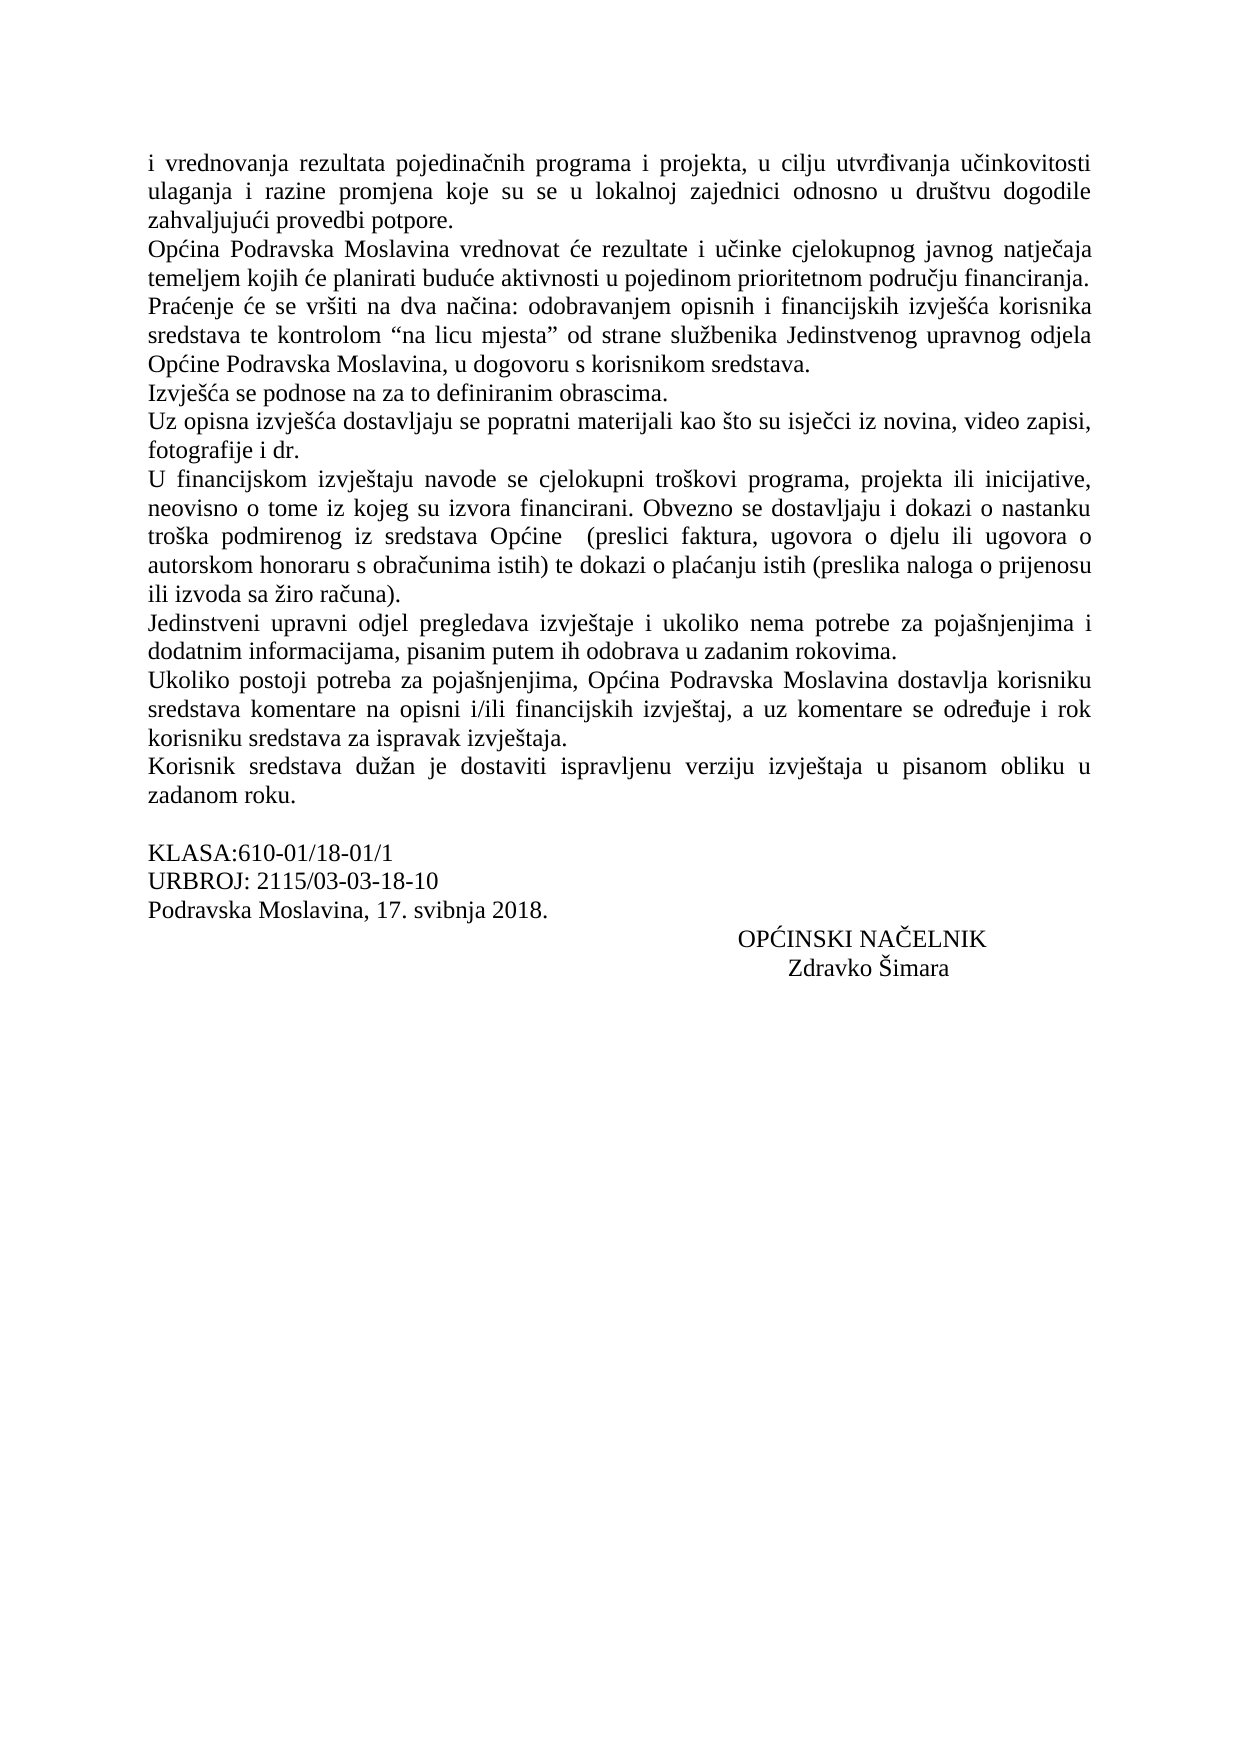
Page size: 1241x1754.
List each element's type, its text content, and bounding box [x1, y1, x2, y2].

text URBROJ: 2115/03-03-18-10 [148, 866, 1093, 895]
text Općina Podravska Moslavina vrednovat će rezultate i učinke cjelokupnog javnog natječaja temeljem kojih će planirati buduće aktivnosti u pojedinom prioritetnom području financiranja. [148, 234, 1093, 291]
text U financijskom izvještaju navode se cjelokupni troškovi programa, projekta ili inicijative, neovisno o tome iz kojeg su izvora financirani. Obvezno se dostavljaju i dokazi o nastanku troška podmirenog iz sredstava Općine (preslici faktura, ugovora o djelu ili ugovora o autorskom honoraru s obračunima istih) te dokazi o plaćanju istih (preslika naloga o prijenosu ili izvoda sa žiro računa). [148, 464, 1093, 608]
text Korisnik sredstava dužan je dostaviti ispravljenu verziju izvještaja u pisanom obliku u zadanom roku. [148, 751, 1093, 809]
text Jedinstveni upravni odjel pregledava izvještaje i ukoliko nema potrebe za pojašnjenjima i dodatnim informacijama, pisanim putem ih odobrava u zadanim rokovima. [148, 608, 1093, 665]
text KLASA:610-01/18-01/1 [148, 838, 1093, 866]
text Praćenje će se vršiti na dva načina: odobravanjem opisnih i financijskih izvješća korisnika sredstava te kontrolom “na licu mjesta” od strane službenika Jedinstvenog upravnog odjela Općine Podravska Moslavina, u dogovoru s korisnikom sredstava. [148, 291, 1093, 378]
text Ukoliko postoji potreba za pojašnjenjima, Općina Podravska Moslavina dostavlja korisniku sredstava komentare na opisni i/ili financijskih izvještaj, a uz komentare se određuje i rok korisniku sredstava za ispravak izvještaja. [148, 665, 1093, 751]
text Uz opisna izvješća dostavljaju se popratni materijali kao što su isječci iz novina, video zapisi, fotografije i dr. [148, 406, 1093, 464]
text Zdravko Šimara [738, 953, 1093, 981]
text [148, 148, 1093, 234]
text OPĆINSKI NAČELNIK [664, 924, 1093, 953]
text Izvješća se podnose na za to definiranim obrascima. [148, 378, 1093, 406]
text Podravska Moslavina, 17. svibnja 2018. [148, 895, 1093, 924]
